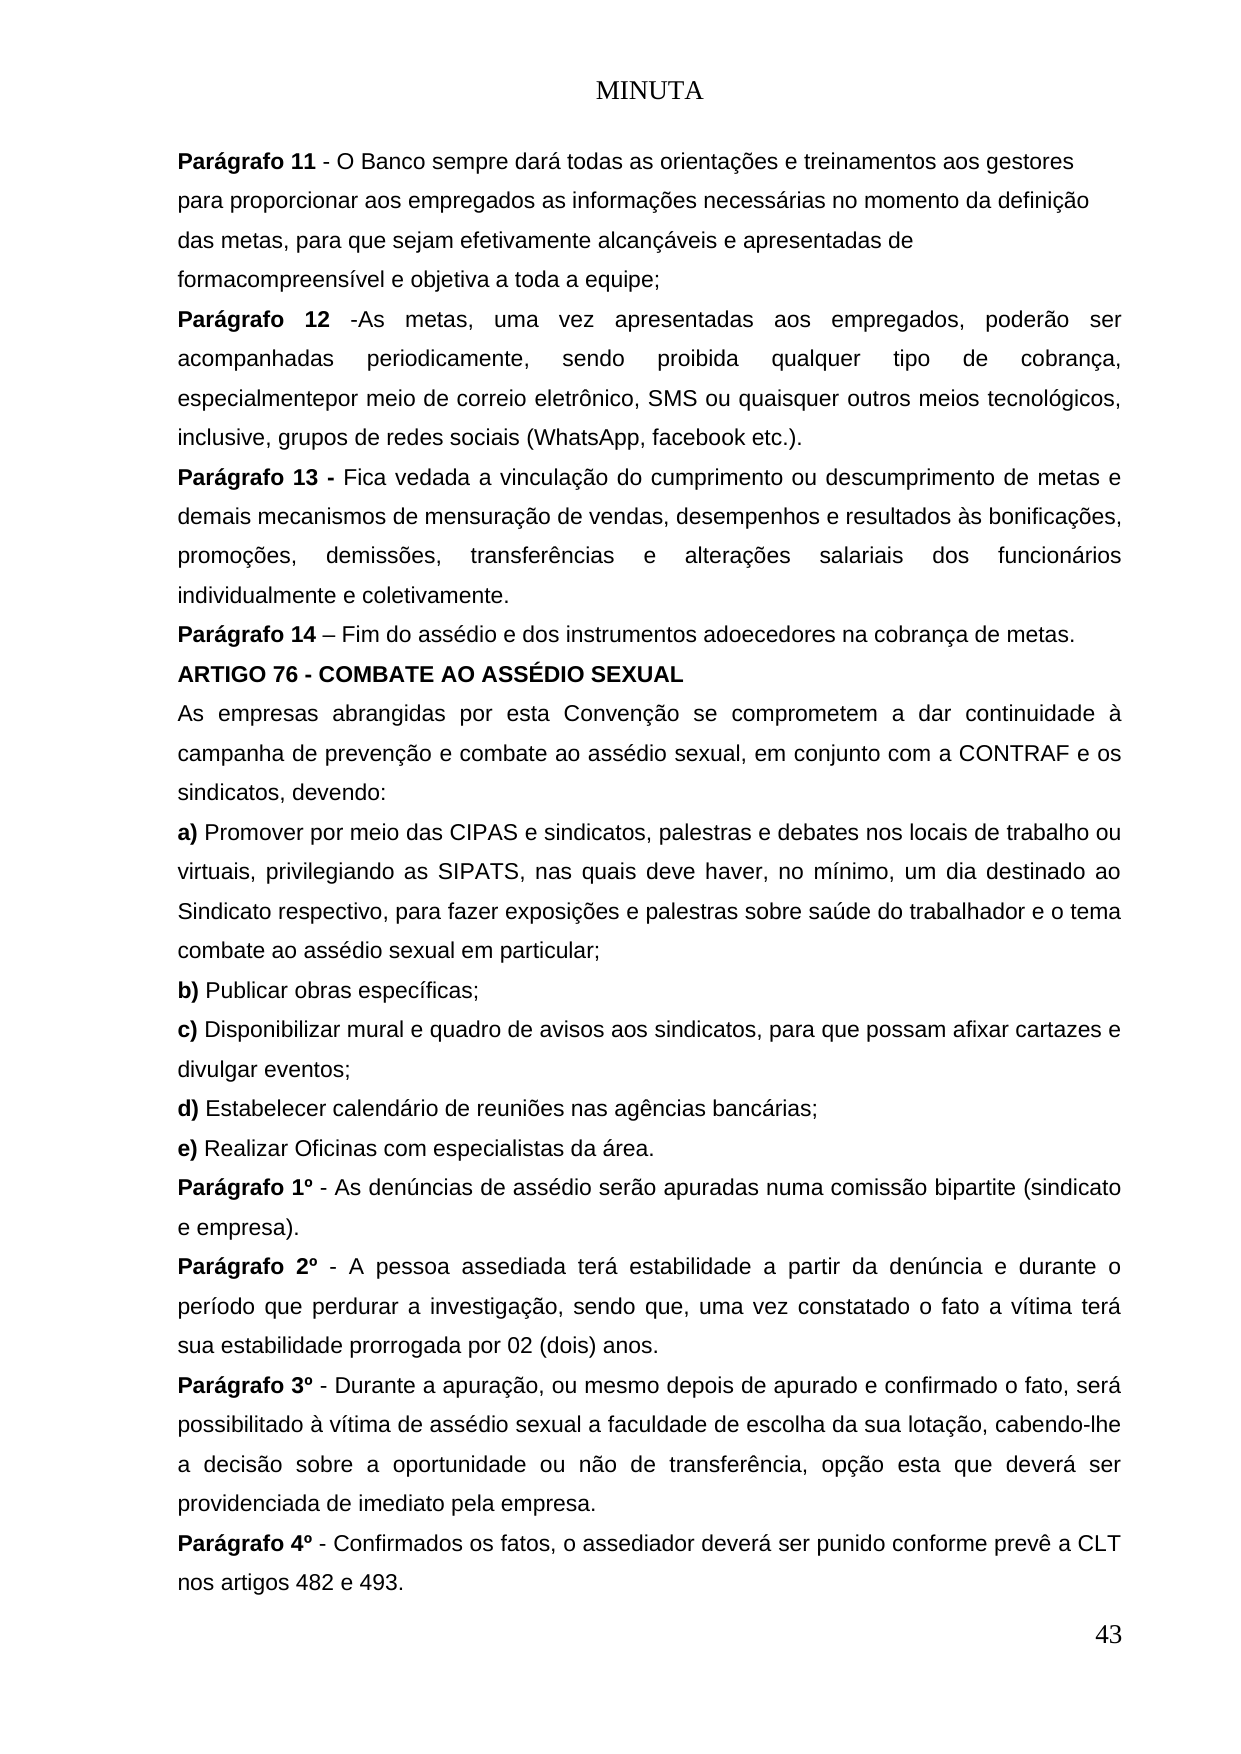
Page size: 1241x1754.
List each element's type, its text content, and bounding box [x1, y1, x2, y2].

text Parágrafo 2º - A pessoa assediada terá estabilidade a partir da denúncia e durante o período que perdurar a investigação, sendo que, uma vez constatado o fato a vítima terá sua estabilidade prorrogada por 02 (dois) anos. [177, 1253, 1122, 1358]
text a) Promover por meio das CIPAS e sindicatos, palestras e debates nos locais de trabalho ou virtuais, privilegiando as SIPATS, nas quais deve haver, no mínimo, um dia destinado ao Sindicato respectivo, para fazer exposições e palestras sobre saúde do trabalhador e o tema combate ao assédio sexual em particular; [177, 819, 1122, 964]
text Parágrafo 14 – Fim do assédio e dos instrumentos adoecedores na cobrança de metas. [177, 621, 1122, 648]
text e) Realizar Oficinas com especialistas da área. [177, 1135, 1122, 1161]
text Parágrafo 3º - Durante a apuração, ou mesmo depois de apurado e confirmado o fato, será possibilitado à vítima de assédio sexual a faculdade de escolha da sua lotação, cabendo-lhe a decisão sobre a oportunidade ou não de transferência, opção esta que deverá ser providenciada de imediato pela empresa. [177, 1372, 1122, 1516]
text As empresas abrangidas por esta Convenção se comprometem a dar continuidade à campanha de prevenção e combate ao assédio sexual, em conjunto com a CONTRAF e os sindicatos, devendo: [177, 700, 1122, 806]
text Parágrafo 11 - O Banco sempre dará todas as orientações e treinamentos aos gestores para proporcionar aos empregados as informações necessárias no momento da definição das metas, para que sejam efetivamente alcançáveis e apresentadas de formacompreensível e objetiva a toda a equipe; [177, 148, 1122, 292]
text Parágrafo 4º - Confirmados os fatos, o assediador deverá ser punido conforme prevê a CLT nos artigos 482 e 493. [177, 1529, 1122, 1595]
text b) Publicar obras específicas; [177, 977, 1122, 1003]
text ARTIGO 76 - COMBATE AO ASSÉDIO SEXUAL [177, 661, 1122, 687]
text Parágrafo 13 - Fica vedada a vinculação do cumprimento ou descumprimento de metas e demais mecanismos de mensuração de vendas, desempenhos e resultados às bonificações, promoções, demissões, transferências e alterações salariais dos funcionários individualmente e coletivamente. [177, 463, 1122, 608]
text Parágrafo 12 -As metas, uma vez apresentadas aos empregados, poderão ser acompanhadas periodicamente, sendo proibida qualquer tipo de cobrança, especialmentepor meio de correio eletrônico, SMS ou quaisquer outros meios tecnológicos, inclusive, grupos de redes sociais (WhatsApp, facebook etc.). [177, 306, 1122, 450]
text c) Disponibilizar mural e quadro de avisos aos sindicatos, para que possam afixar cartazes e divulgar eventos; [177, 1016, 1122, 1082]
text Parágrafo 1º - As denúncias de assédio serão apuradas numa comissão bipartite (sindicato e empresa). [177, 1174, 1122, 1240]
text d) Estabelecer calendário de reuniões nas agências bancárias; [177, 1095, 1122, 1122]
